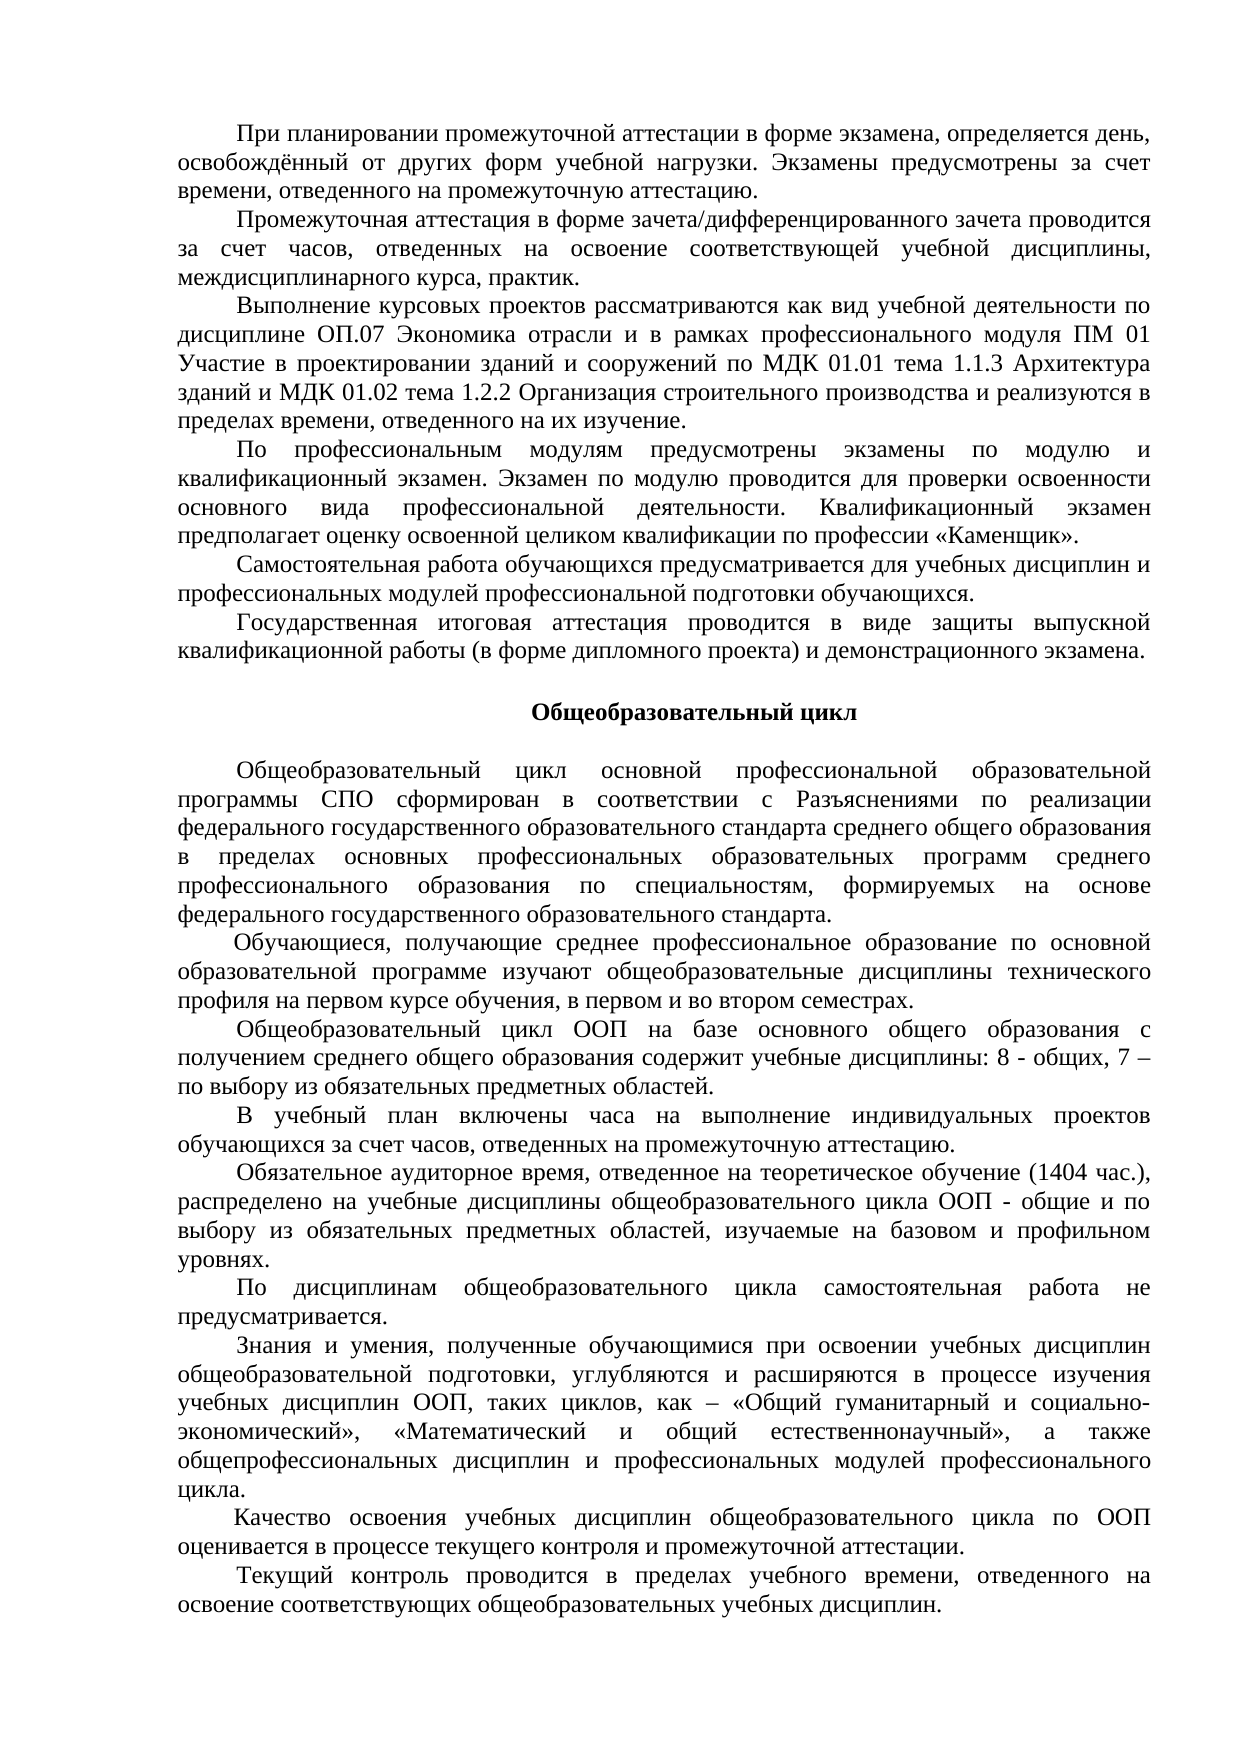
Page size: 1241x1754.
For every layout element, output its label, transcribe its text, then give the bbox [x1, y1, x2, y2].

text Качество освоения учебных дисциплин общеобразовательного цикла по ООП оценивается в процессе текущего контроля и промежуточной аттестации. [177, 1502, 1152, 1560]
text Самостоятельная работа обучающихся предусматривается для учебных дисциплин и профессиональных модулей профессиональной подготовки обучающихся. [177, 549, 1152, 607]
text Государственная итоговая аттестация проводится в виде защиты выпускной квалификационной работы (в форме дипломного проекта) и демонстрационного экзамена. [177, 607, 1152, 664]
text Промежуточная аттестация в форме зачета/дифференцированного зачета проводится за счет часов, отведенных на освоение соответствующей учебной дисциплины, междисциплинарного курса, практик. [177, 204, 1152, 291]
text Общеобразовательный цикл [177, 697, 1152, 726]
text Текущий контроль проводится в пределах учебного времени, отведенного на освоение соответствующих общеобразовательных учебных дисциплин. [177, 1560, 1152, 1617]
text Общеобразовательный цикл ООП на базе основного общего образования с получением среднего общего образования содержит учебные дисциплины: 8 - общих, 7 – по выбору из обязательных предметных областей. [177, 1014, 1152, 1100]
text При планировании промежуточной аттестации в форме экзамена, определяется день, освобождённый от других форм учебной нагрузки. Экзамены предусмотрены за счет времени, отведенного на промежуточную аттестацию. [177, 118, 1152, 204]
text Общеобразовательный цикл основной профессиональной образовательной программы СПО сформирован в соответствии с Разъяснениями по реализации федерального государственного образовательного стандарта среднего общего образования в пределах основных профессиональных образовательных программ среднего профессионального образования по специальностям, формируемых на основе федерального государственного образовательного стандарта. [177, 755, 1152, 927]
text Обучающиеся, получающие среднее профессиональное образование по основной образовательной программе изучают общеобразовательные дисциплины технического профиля на первом курсе обучения, в первом и во втором семестрах. [177, 927, 1152, 1014]
text Выполнение курсовых проектов рассматриваются как вид учебной деятельности по дисциплине ОП.07 Экономика отрасли и в рамках профессионального модуля ПМ 01 Участие в проектировании зданий и сооружений по МДК 01.01 тема 1.1.3 Архитектура зданий и МДК 01.02 тема 1.2.2 Организация строительного производства и реализуются в пределах времени, отведенного на их изучение. [177, 291, 1152, 434]
text Обязательное аудиторное время, отведенное на теоретическое обучение (1404 час.), распределено на учебные дисциплины общеобразовательного цикла ООП - общие и по выбору из обязательных предметных областей, изучаемые на базовом и профильном уровнях. [177, 1157, 1152, 1272]
text В учебный план включены часа на выполнение индивидуальных проектов обучающихся за счет часов, отведенных на промежуточную аттестацию. [177, 1100, 1152, 1157]
text Знания и умения, полученные обучающимися при освоении учебных дисциплин общеобразовательной подготовки, углубляются и расширяются в процессе изучения учебных дисциплин ООП, таких циклов, как – «Общий гуманитарный и социально-экономический», «Математический и общий естественнонаучный», а также общепрофессиональных дисциплин и профессиональных модулей профессионального цикла. [177, 1330, 1152, 1502]
text По профессиональным модулям предусмотрены экзамены по модулю и квалификационный экзамен. Экзамен по модулю проводится для проверки освоенности основного вида профессиональной деятельности. Квалификационный экзамен предполагает оценку освоенной целиком квалификации по профессии «Каменщик». [177, 434, 1152, 549]
text По дисциплинам общеобразовательного цикла самостоятельная работа не предусматривается. [177, 1272, 1152, 1330]
